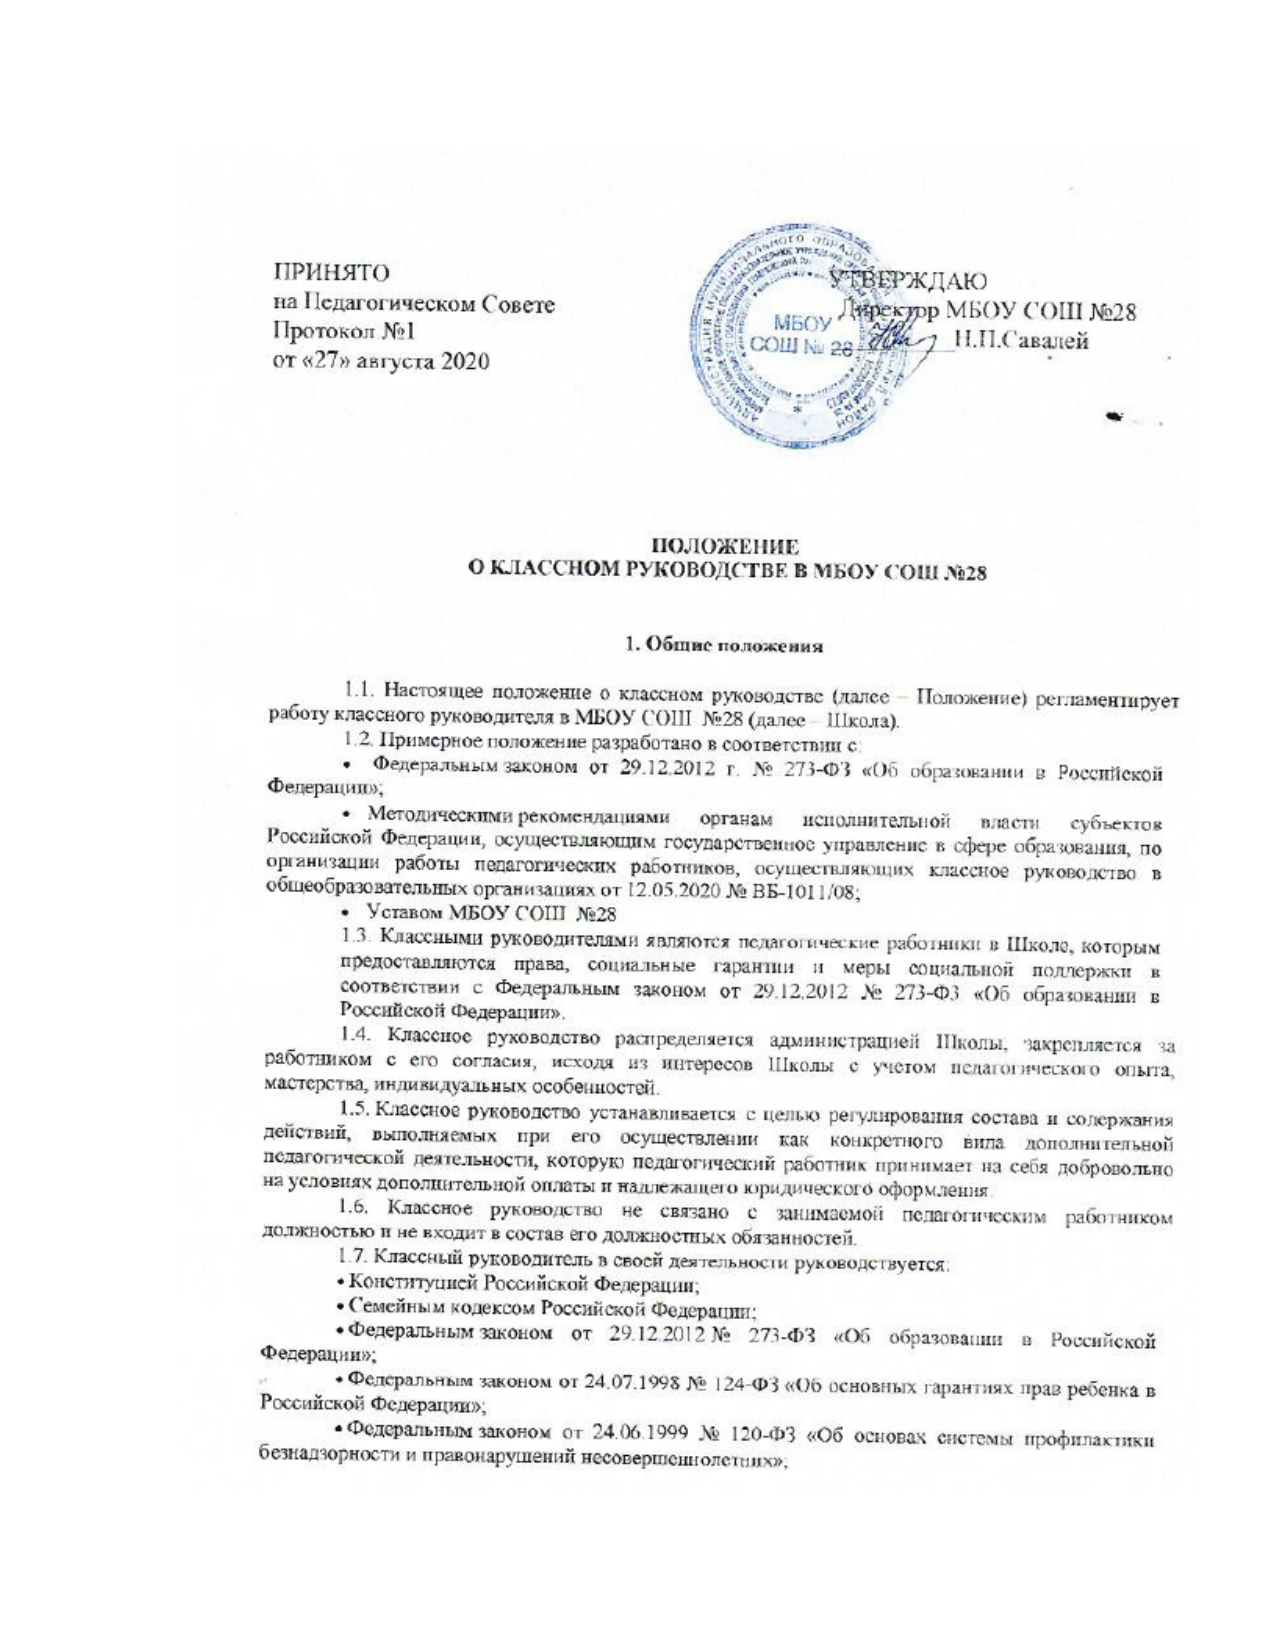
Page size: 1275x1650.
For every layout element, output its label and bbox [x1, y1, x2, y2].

picture [175, 150, 1201, 1491]
